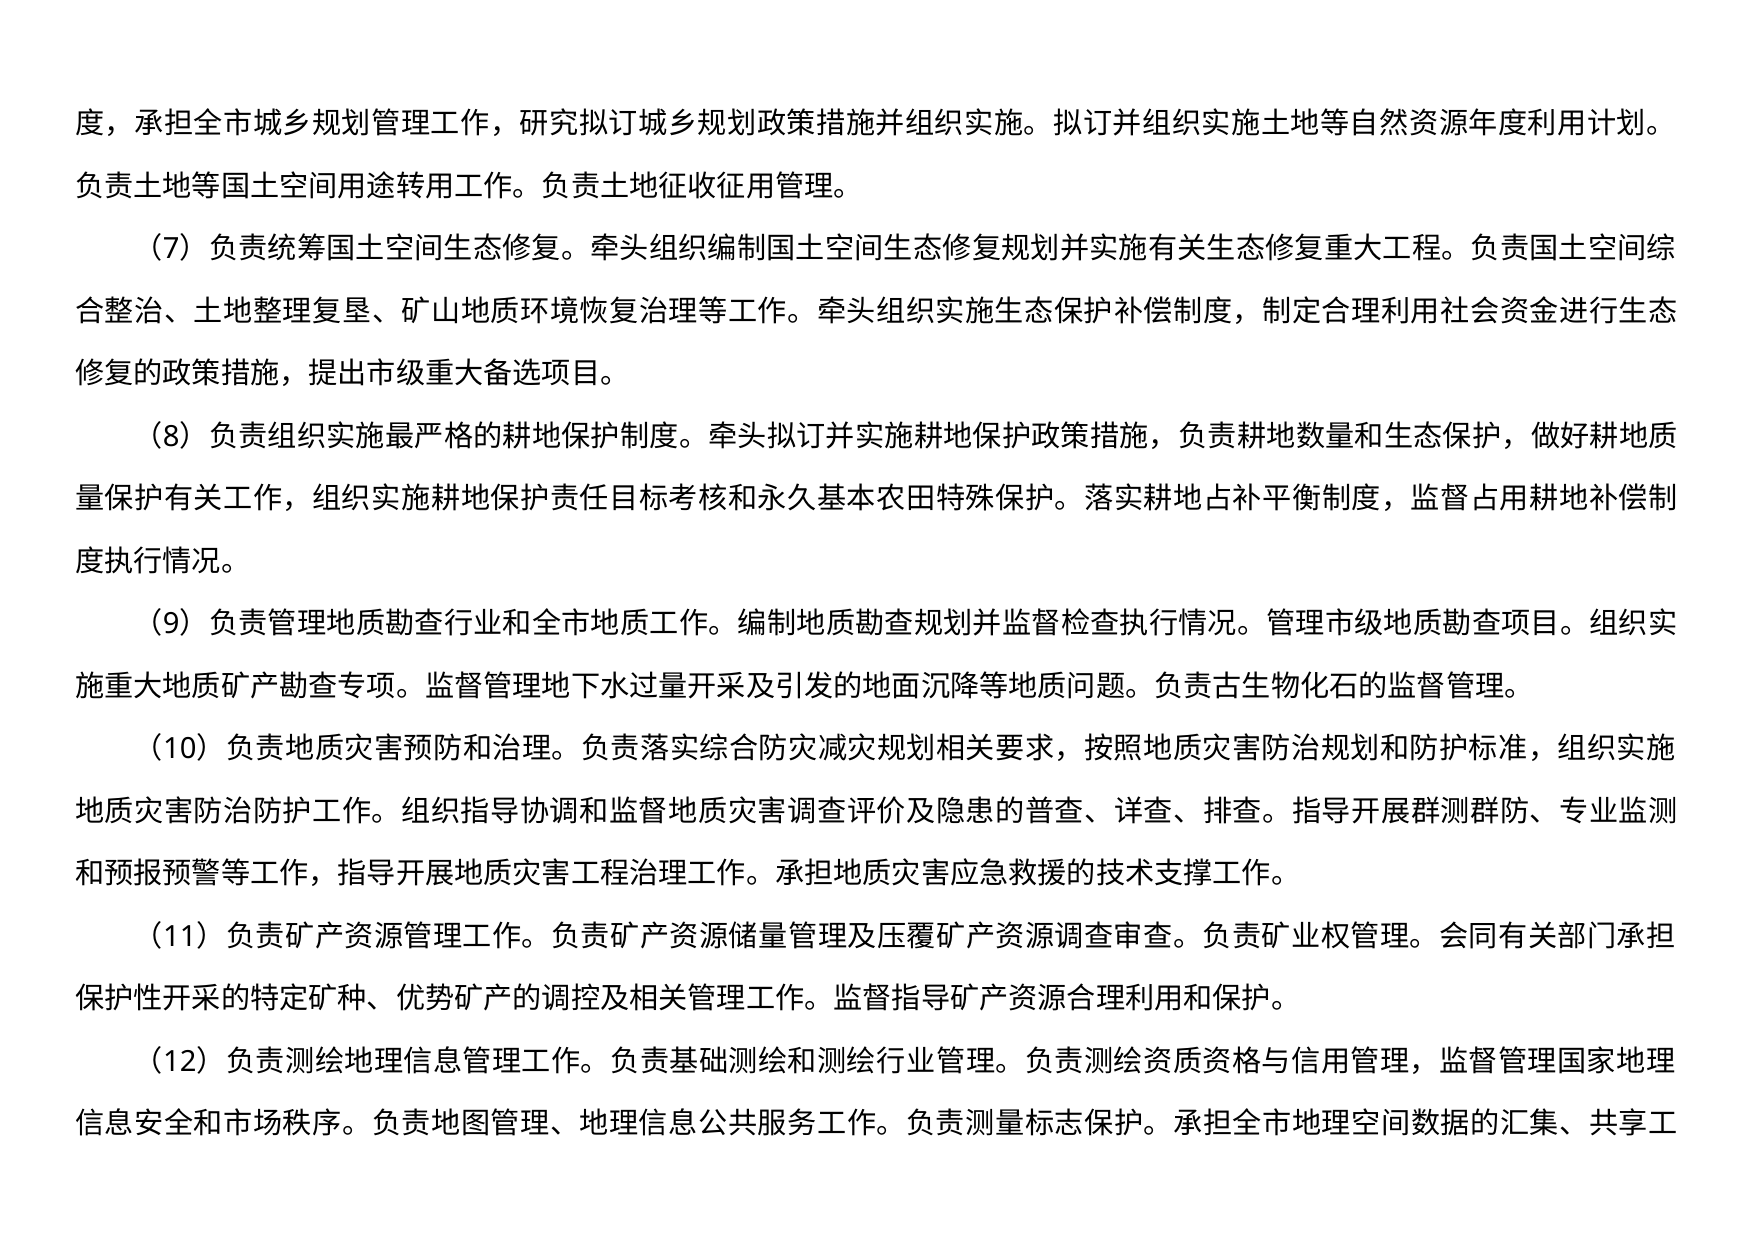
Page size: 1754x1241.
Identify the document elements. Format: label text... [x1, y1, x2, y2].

text （7）负责统筹国土空间生态修复。牵头组织编制国土空间生态修复规划并实施有关生态修复重大工程。负责国土空间综合整治、土地整理复垦、矿山地质环境恢复治理等工作。牵头组织实施生态保护补偿制度，制定合理利用社会资金进行生态修复的政策措施，提出市级重大备选项目。 [75, 209, 1679, 396]
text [75, 84, 1679, 209]
text （9）负责管理地质勘查行业和全市地质工作。编制地质勘查规划并监督检查执行情况。管理市级地质勘查项目。组织实施重大地质矿产勘查专项。监督管理地下水过量开采及引发的地面沉降等地质问题。负责古生物化石的监督管理。 [75, 584, 1679, 709]
text （11）负责矿产资源管理工作。负责矿产资源储量管理及压覆矿产资源调查审查。负责矿业权管理。会同有关部门承担保护性开采的特定矿种、优势矿产的调控及相关管理工作。监督指导矿产资源合理利用和保护。 [75, 896, 1679, 1021]
text （8）负责组织实施最严格的耕地保护制度。牵头拟订并实施耕地保护政策措施，负责耕地数量和生态保护，做好耕地质量保护有关工作，组织实施耕地保护责任目标考核和永久基本农田特殊保护。落实耕地占补平衡制度，监督占用耕地补偿制度执行情况。 [75, 396, 1679, 584]
text （10）负责地质灾害预防和治理。负责落实综合防灾减灾规划相关要求，按照地质灾害防治规划和防护标准，组织实施地质灾害防治防护工作。组织指导协调和监督地质灾害调查评价及隐患的普查、详查、排查。指导开展群测群防、专业监测和预报预警等工作，指导开展地质灾害工程治理工作。承担地质灾害应急救援的技术支撑工作。 [75, 709, 1679, 896]
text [75, 1021, 1679, 1146]
